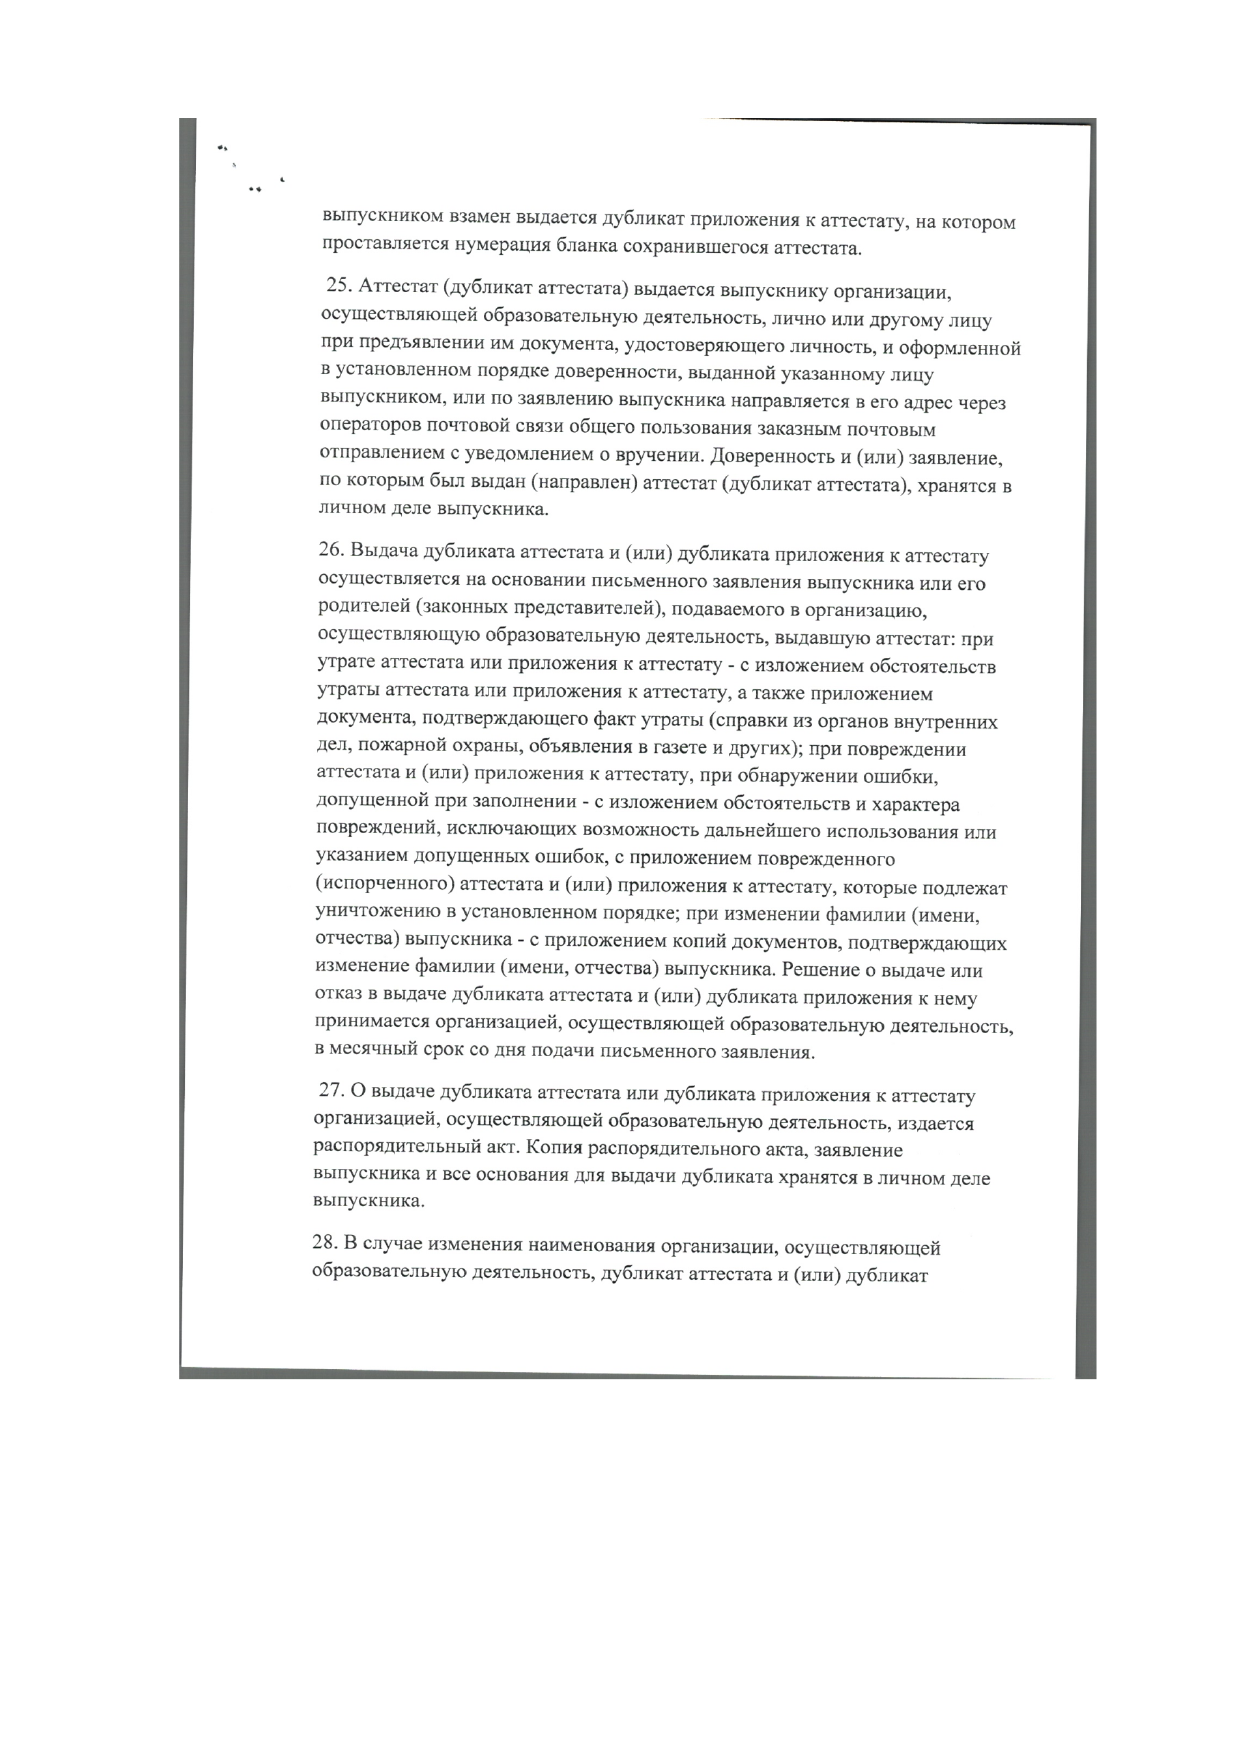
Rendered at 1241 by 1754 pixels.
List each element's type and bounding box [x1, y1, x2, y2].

picture [177, 118, 1099, 1635]
